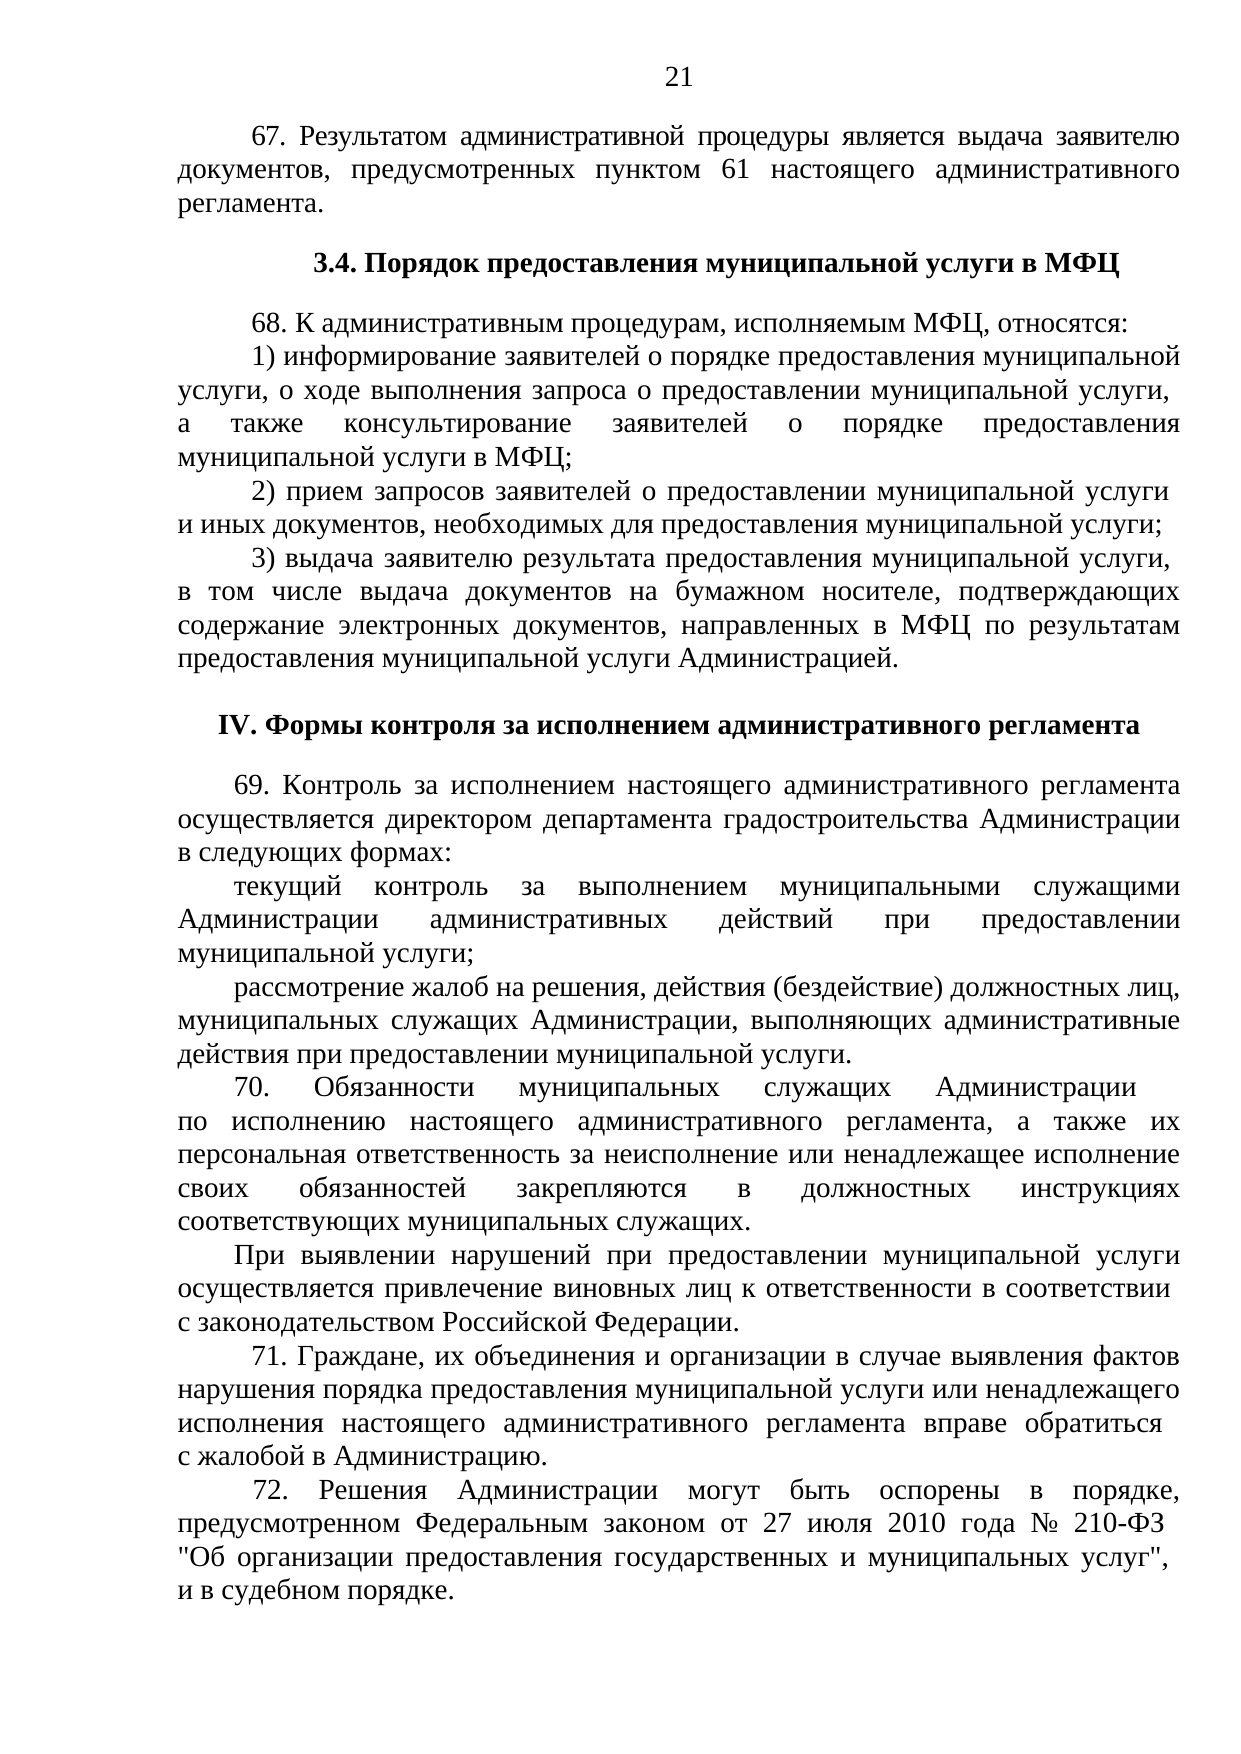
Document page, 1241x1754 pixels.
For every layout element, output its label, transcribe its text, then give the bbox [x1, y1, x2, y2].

text рассмотрение жалоб на решения, действия (бездействие) должностных лиц, муниципальных служащих Администрации, выполняющих административные действия при предоставлении муниципальной услуги. [177, 969, 1181, 1069]
text 2) прием запросов заявителей о предоставлении муниципальной услуги и иных документов, необходимых для предоставления муниципальной услуги; [177, 473, 1181, 540]
text 69. Контроль за исполнением настоящего административного регламента осуществляется директором департамента градостроительства Администрации в следующих формах: [177, 767, 1181, 868]
text 70. Обязанности муниципальных служащих Администрации по исполнению настоящего административного регламента, а также их персональная ответственность за неисполнение или ненадлежащее исполнение своих обязанностей закрепляются в должностных инструкциях соответствующих муниципальных служащих. [177, 1069, 1181, 1237]
text 68. К административным процедурам, исполняемым МФЦ, относятся: [177, 305, 1181, 338]
text 1) информирование заявителей о порядке предоставления муниципальной услуги, о ходе выполнения запроса о предоставлении муниципальной услуги, а также консультирование заявителей о порядке предоставления муниципальной услуги в МФЦ; [177, 338, 1181, 473]
text 3) выдача заявителю результата предоставления муниципальной услуги, в том числе выдача документов на бумажном носителе, подтверждающих содержание электронных документов, направленных в МФЦ по результатам предоставления муниципальной услуги Администрацией. [177, 540, 1181, 674]
text 71. Граждане, их объединения и организации в случае выявления фактов нарушения порядка предоставления муниципальной услуги или ненадлежащего исполнения настоящего административного регламента вправе обратиться с жалобой в Администрацию. [177, 1338, 1181, 1472]
text 67. Результатом административной процедуры является выдача заявителю документов, предусмотренных пунктом 61 настоящего административного регламента. [177, 118, 1181, 219]
text При выявлении нарушений при предоставлении муниципальной услуги осуществляется привлечение виновных лиц к ответственности в соответствии с законодательством Российской Федерации. [177, 1237, 1181, 1338]
text 72. Решения Администрации могут быть оспорены в порядке, предусмотренном Федеральным законом от 27 июля 2010 года № 210-ФЗ "Об организации предоставления государственных и муниципальных услуг", и в судебном порядке. [177, 1472, 1181, 1606]
text текущий контроль за выполнением муниципальными служащими Администрации административных действий при предоставлении муниципальной услуги; [177, 868, 1181, 969]
text 3.4. Порядок предоставления муниципальной услуги в МФЦ [177, 245, 1181, 279]
text IV. Формы контроля за исполнением административного регламента [177, 707, 1181, 741]
